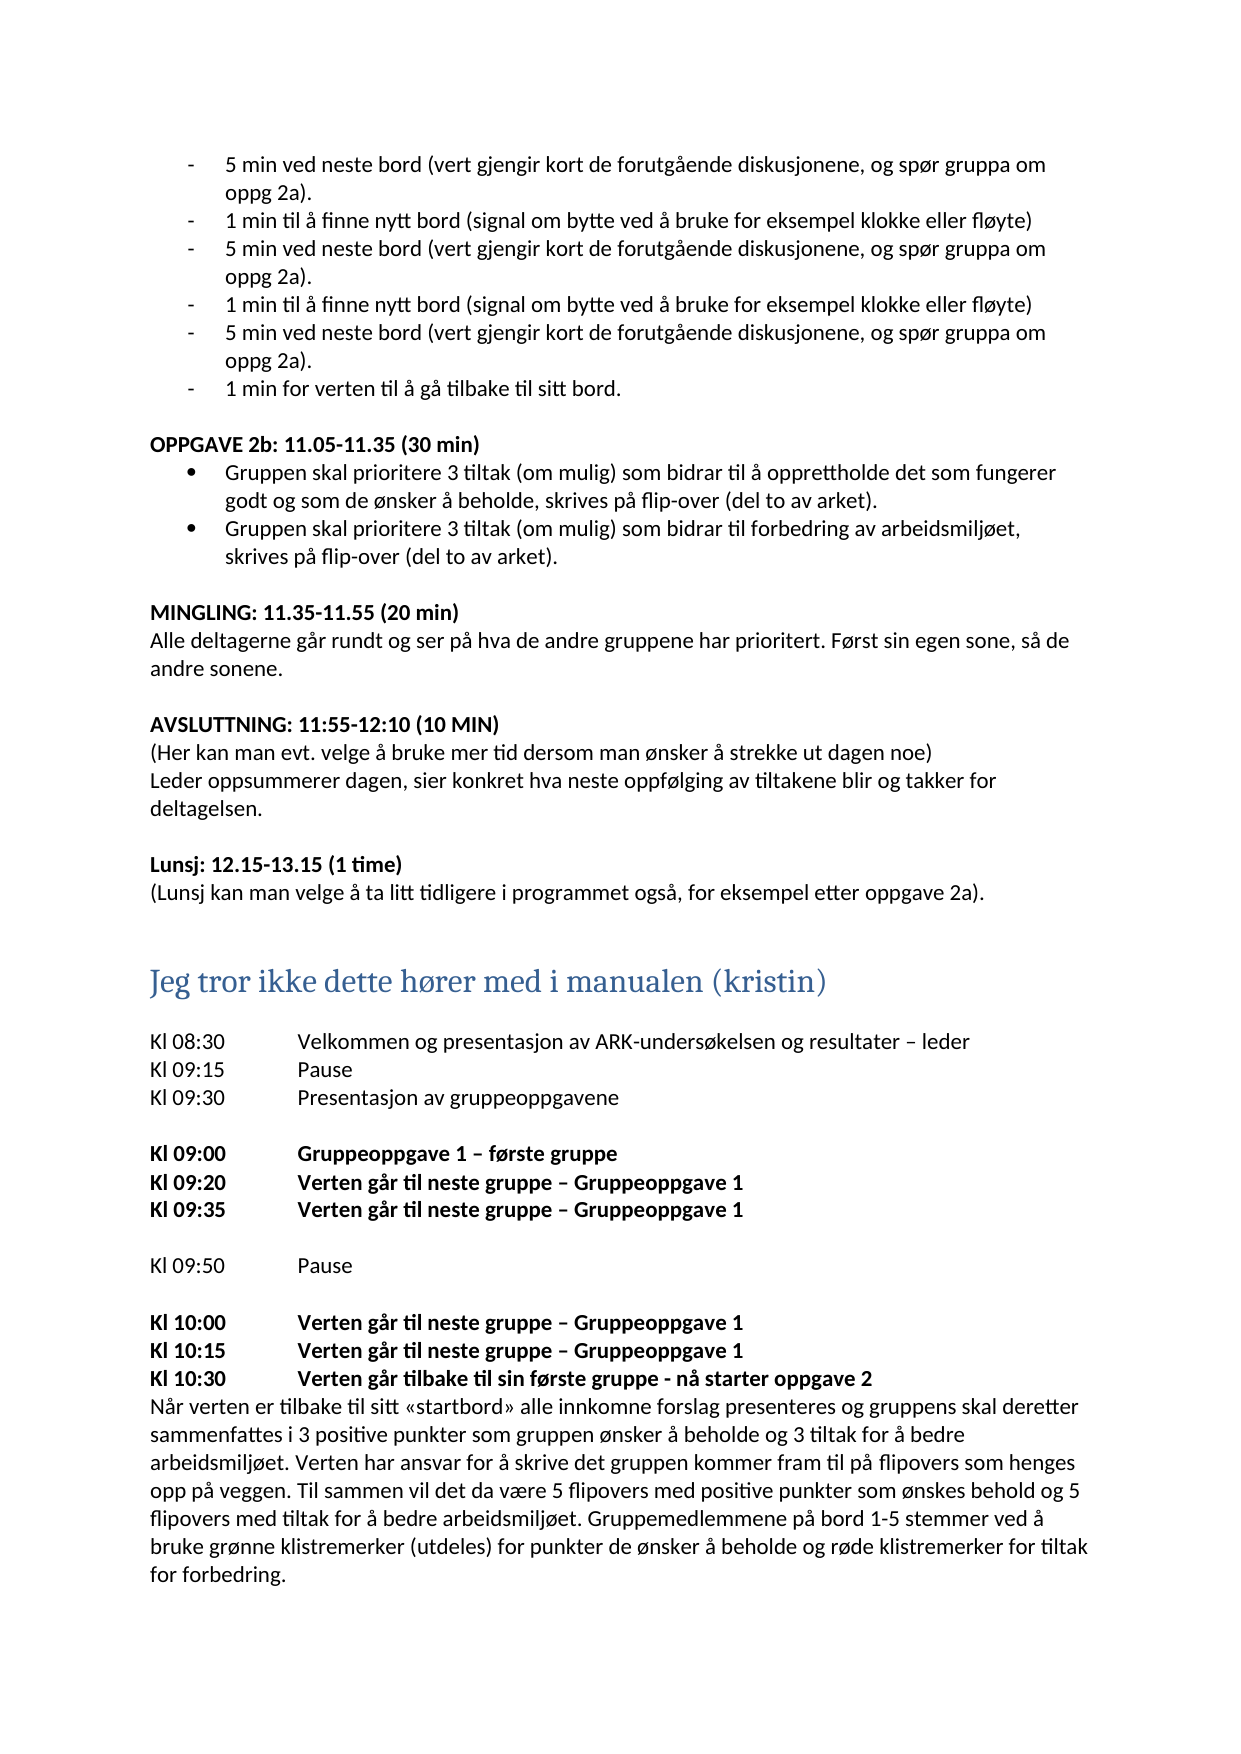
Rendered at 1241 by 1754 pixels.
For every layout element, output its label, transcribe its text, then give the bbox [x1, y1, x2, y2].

list 5 min ved neste bord (vert gjengir kort de forutgående diskusjonene, og spør gruppa om oppg 2a). [187, 318, 1090, 374]
text (Her kan man evt. velge å bruke mer tid dersom man ønsker å strekke ut dagen noe) [150, 738, 1090, 766]
text Kl 09:35 Verten går til neste gruppe – Gruppeoppgave 1 [150, 1196, 1090, 1224]
text Kl 10:15 Verten går til neste gruppe – Gruppeoppgave 1 [150, 1336, 1090, 1364]
text Kl 09:20 Verten går til neste gruppe – Gruppeoppgave 1 [150, 1168, 1090, 1196]
text OPPGAVE 2b: 11.05-11.35 (30 min) [150, 430, 1090, 458]
text Lunsj: 12.15-13.15 (1 time) [150, 851, 1090, 878]
text (Lunsj kan man velge å ta litt tidligere i programmet også, for eksempel etter oppgave 2a). [150, 878, 1090, 907]
text Kl 09:15 Pause [150, 1056, 1090, 1083]
text Kl 09:50 Pause [150, 1252, 1090, 1280]
text Kl 09:00 Gruppeoppgave 1 – første gruppe [150, 1139, 1090, 1168]
list Gruppen skal prioritere 3 tiltak (om mulig) som bidrar til å opprettholde det som fungerer godt og som de ønsker å beholde, skrives på flip-over (del to av arket). [187, 458, 1090, 514]
list 1 min for verten til å gå tilbake til sitt bord. [187, 374, 1090, 402]
text Leder oppsummerer dagen, sier konkret hva neste oppfølging av tiltakene blir og takker for deltagelsen. [150, 766, 1090, 822]
text Jeg tror ikke dette hører med i manualen (kristin) [150, 963, 1090, 1001]
text Kl 10:30 Verten går tilbake til sin første gruppe - nå starter oppgave 2 [150, 1364, 1090, 1392]
list Gruppen skal prioritere 3 tiltak (om mulig) som bidrar til forbedring av arbeidsmiljøet, skrives på flip-over (del to av arket). [187, 514, 1090, 570]
list 5 min ved neste bord (vert gjengir kort de forutgående diskusjonene, og spør gruppa om oppg 2a). [187, 234, 1090, 290]
text Når verten er tilbake til sitt «startbord» alle innkomne forslag presenteres og gruppens skal deretter sammenfattes i 3 positive punkter som gruppen ønsker å beholde og 3 tiltak for å bedre arbeidsmiljøet. Verten har ansvar for å skrive det gruppen kommer fram til på flipovers som henges opp på veggen. Til sammen vil det da være 5 flipovers med positive punkter som ønskes behold og 5 flipovers med tiltak for å bedre arbeidsmiljøet. Gruppemedlemmene på bord 1-5 stemmer ved å bruke grønne klistremerker (utdeles) for punkter de ønsker å beholde og røde klistremerker for tiltak for forbedring. [150, 1392, 1090, 1588]
text Kl 10:00 Verten går til neste gruppe – Gruppeoppgave 1 [150, 1308, 1090, 1336]
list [187, 150, 1090, 206]
list 1 min til å finne nytt bord (signal om bytte ved å bruke for eksempel klokke eller fløyte) [187, 290, 1090, 318]
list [187, 206, 1090, 234]
text AVSLUTTNING: 11:55-12:10 (10 MIN) [150, 710, 1090, 738]
text MINGLING: 11.35-11.55 (20 min) [150, 598, 1090, 626]
text Alle deltagerne går rundt og ser på hva de andre gruppene har prioritert. Først sin egen sone, så de andre sonene. [150, 626, 1090, 682]
text Kl 08:30 Velkommen og presentasjon av ARK-undersøkelsen og resultater – leder [150, 1027, 1090, 1056]
text Kl 09:30 Presentasjon av gruppeoppgavene [150, 1083, 1090, 1112]
